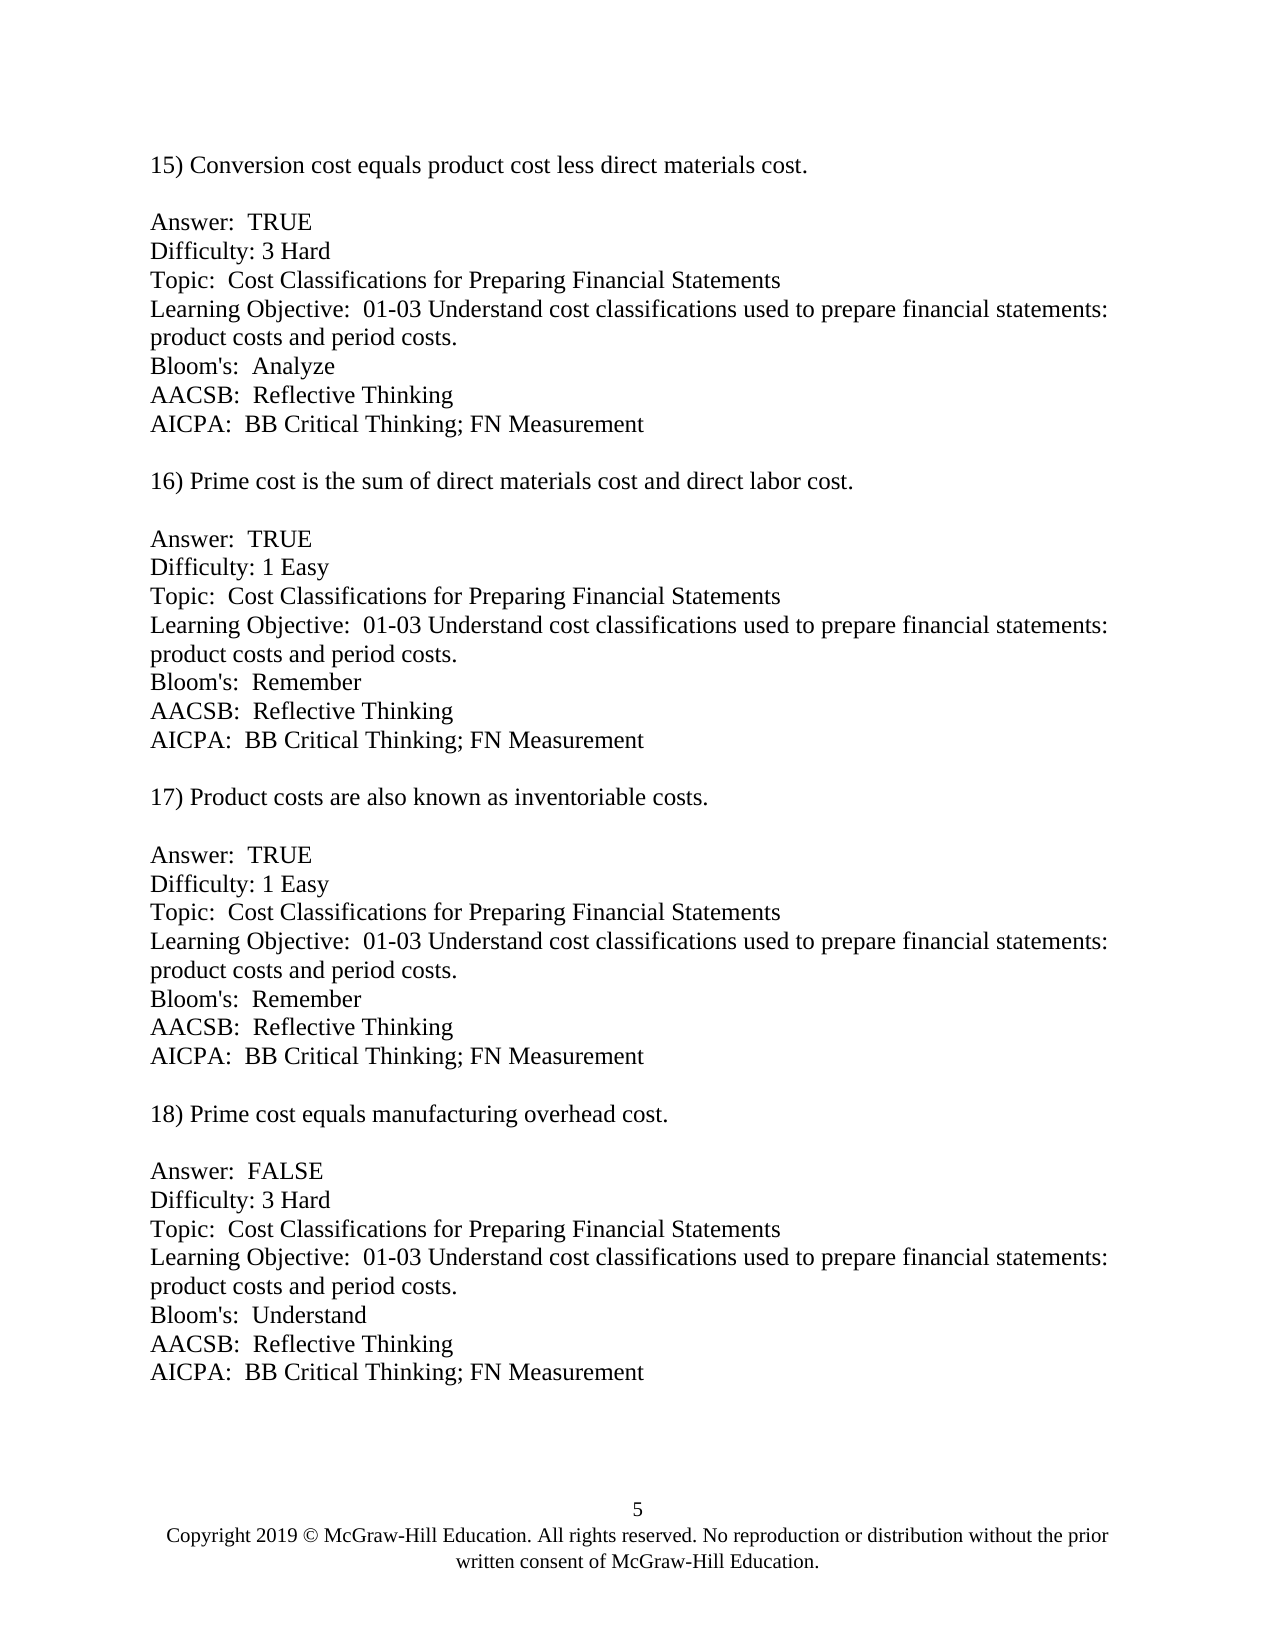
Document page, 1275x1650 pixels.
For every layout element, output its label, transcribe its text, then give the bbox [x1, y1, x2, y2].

text AACSB: Reflective Thinking [150, 1012, 1125, 1041]
text Difficulty: 3 Hard [150, 1185, 1125, 1214]
text Bloom's: Remember [150, 984, 1125, 1012]
text Difficulty: 1 Easy [150, 552, 1125, 581]
text AACSB: Reflective Thinking [150, 380, 1125, 409]
text AICPA: BB Critical Thinking; FN Measurement [150, 1041, 1125, 1070]
text Learning Objective: 01-03 Understand cost classifications used to prepare financial statements: product costs and period costs. [150, 1242, 1125, 1300]
text Bloom's: Understand [150, 1300, 1125, 1329]
text Learning Objective: 01-03 Understand cost classifications used to prepare financial statements: product costs and period costs. [150, 294, 1125, 351]
text AICPA: BB Critical Thinking; FN Measurement [150, 1357, 1125, 1386]
text 16) Prime cost is the sum of direct materials cost and direct labor cost. [150, 466, 1125, 495]
text 18) Prime cost equals manufacturing overhead cost. [150, 1099, 1125, 1127]
text Answer: FALSE [150, 1156, 1125, 1185]
text AICPA: BB Critical Thinking; FN Measurement [150, 409, 1125, 437]
text Topic: Cost Classifications for Preparing Financial Statements [150, 1214, 1125, 1242]
text Learning Objective: 01-03 Understand cost classifications used to prepare financial statements: product costs and period costs. [150, 610, 1125, 667]
text Answer: TRUE [150, 524, 1125, 552]
text Topic: Cost Classifications for Preparing Financial Statements [150, 265, 1125, 294]
text Difficulty: 1 Easy [150, 869, 1125, 897]
text AICPA: BB Critical Thinking; FN Measurement [150, 725, 1125, 754]
text AACSB: Reflective Thinking [150, 1329, 1125, 1357]
text Answer: TRUE [150, 840, 1125, 869]
text Topic: Cost Classifications for Preparing Financial Statements [150, 581, 1125, 610]
text 15) Conversion cost equals product cost less direct materials cost. [150, 150, 1125, 179]
text Difficulty: 3 Hard [150, 236, 1125, 265]
text Learning Objective: 01-03 Understand cost classifications used to prepare financial statements: product costs and period costs. [150, 926, 1125, 984]
text AACSB: Reflective Thinking [150, 696, 1125, 725]
text Topic: Cost Classifications for Preparing Financial Statements [150, 897, 1125, 926]
text Bloom's: Remember [150, 667, 1125, 696]
text 17) Product costs are also known as inventoriable costs. [150, 782, 1125, 811]
text Bloom's: Analyze [150, 351, 1125, 380]
text Answer: TRUE [150, 207, 1125, 236]
